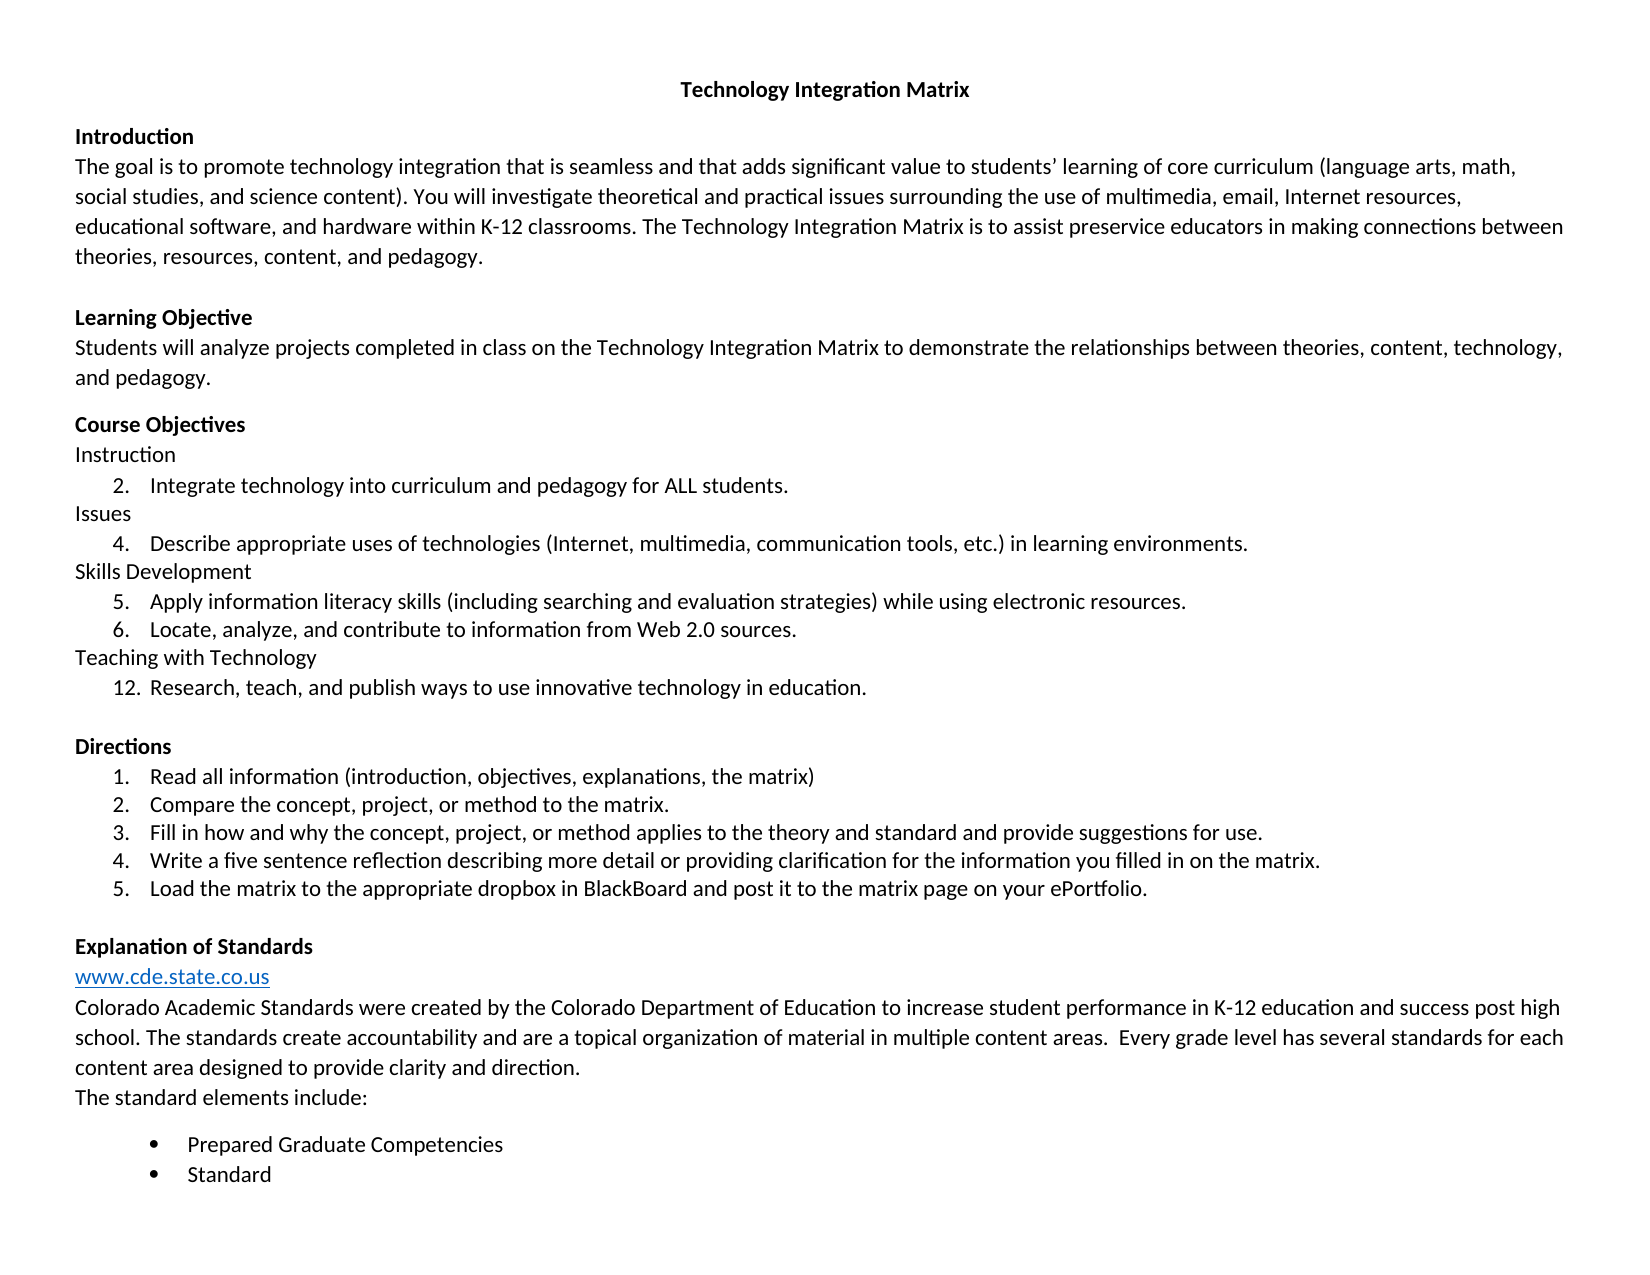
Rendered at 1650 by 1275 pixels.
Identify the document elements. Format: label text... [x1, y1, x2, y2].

list Locate, analyze, and contribute to information from Web 2.0 sources. [112, 615, 1575, 643]
list Write a five sentence reflection describing more detail or providing clarification for the information you filled in on the matrix. [112, 846, 1575, 874]
list Read all information (introduction, objectives, explanations, the matrix) [112, 762, 1575, 790]
list Standard [150, 1160, 1575, 1188]
text Colorado Academic Standards were created by the Colorado Department of Education to increase student performance in K-12 education and success post high school. The standards create accountability and are a topical organization of material in multiple content areas. Every grade level has several standards for each content area designed to provide clarity and direction. [75, 993, 1575, 1081]
list Load the matrix to the appropriate dropbox in BlackBoard and post it to the matrix page on your ePortfolio. [112, 874, 1575, 902]
list Research, teach, and publish ways to use innovative technology in education. [112, 673, 1575, 702]
text Explanation of Standards www.cde.state.co.us [75, 932, 1575, 991]
text The goal is to promote technology integration that is seamless and that adds significant value to students’ learning of core curriculum (language arts, math, social studies, and science content). You will investigate theoretical and practical issues surrounding the use of multimedia, email, Internet resources, educational software, and hardware within K-12 classrooms. The Technology Integration Matrix is to assist preservice educators in making connections between theories, resources, content, and pedagogy. [75, 152, 1575, 271]
text Directions [75, 732, 1575, 760]
list Integrate technology into curriculum and pedagogy for ALL students. [112, 471, 1575, 499]
text Skills Development [75, 557, 1575, 585]
list Apply information literacy skills (including searching and evaluation strategies) while using electronic resources. [112, 587, 1575, 615]
text Instruction [75, 441, 1575, 469]
text Introduction [75, 122, 1575, 150]
list Compare the concept, project, or method to the matrix. [112, 790, 1575, 818]
text Technology Integration Matrix [75, 75, 1575, 103]
text Students will analyze projects completed in class on the Technology Integration Matrix to demonstrate the relationships between theories, content, technology, and pedagogy. [75, 333, 1575, 392]
text Learning Objective [75, 303, 1575, 331]
text Teaching with Technology [75, 643, 1575, 671]
text Issues [75, 499, 1575, 527]
text Course Objectives [75, 410, 1575, 438]
list Prepared Graduate Competencies [150, 1130, 1575, 1158]
list Fill in how and why the concept, project, or method applies to the theory and standard and provide suggestions for use. [112, 818, 1575, 846]
list Describe appropriate uses of technologies (Internet, multimedia, communication tools, etc.) in learning environments. [112, 529, 1575, 557]
text The standard elements include: [75, 1083, 1575, 1111]
